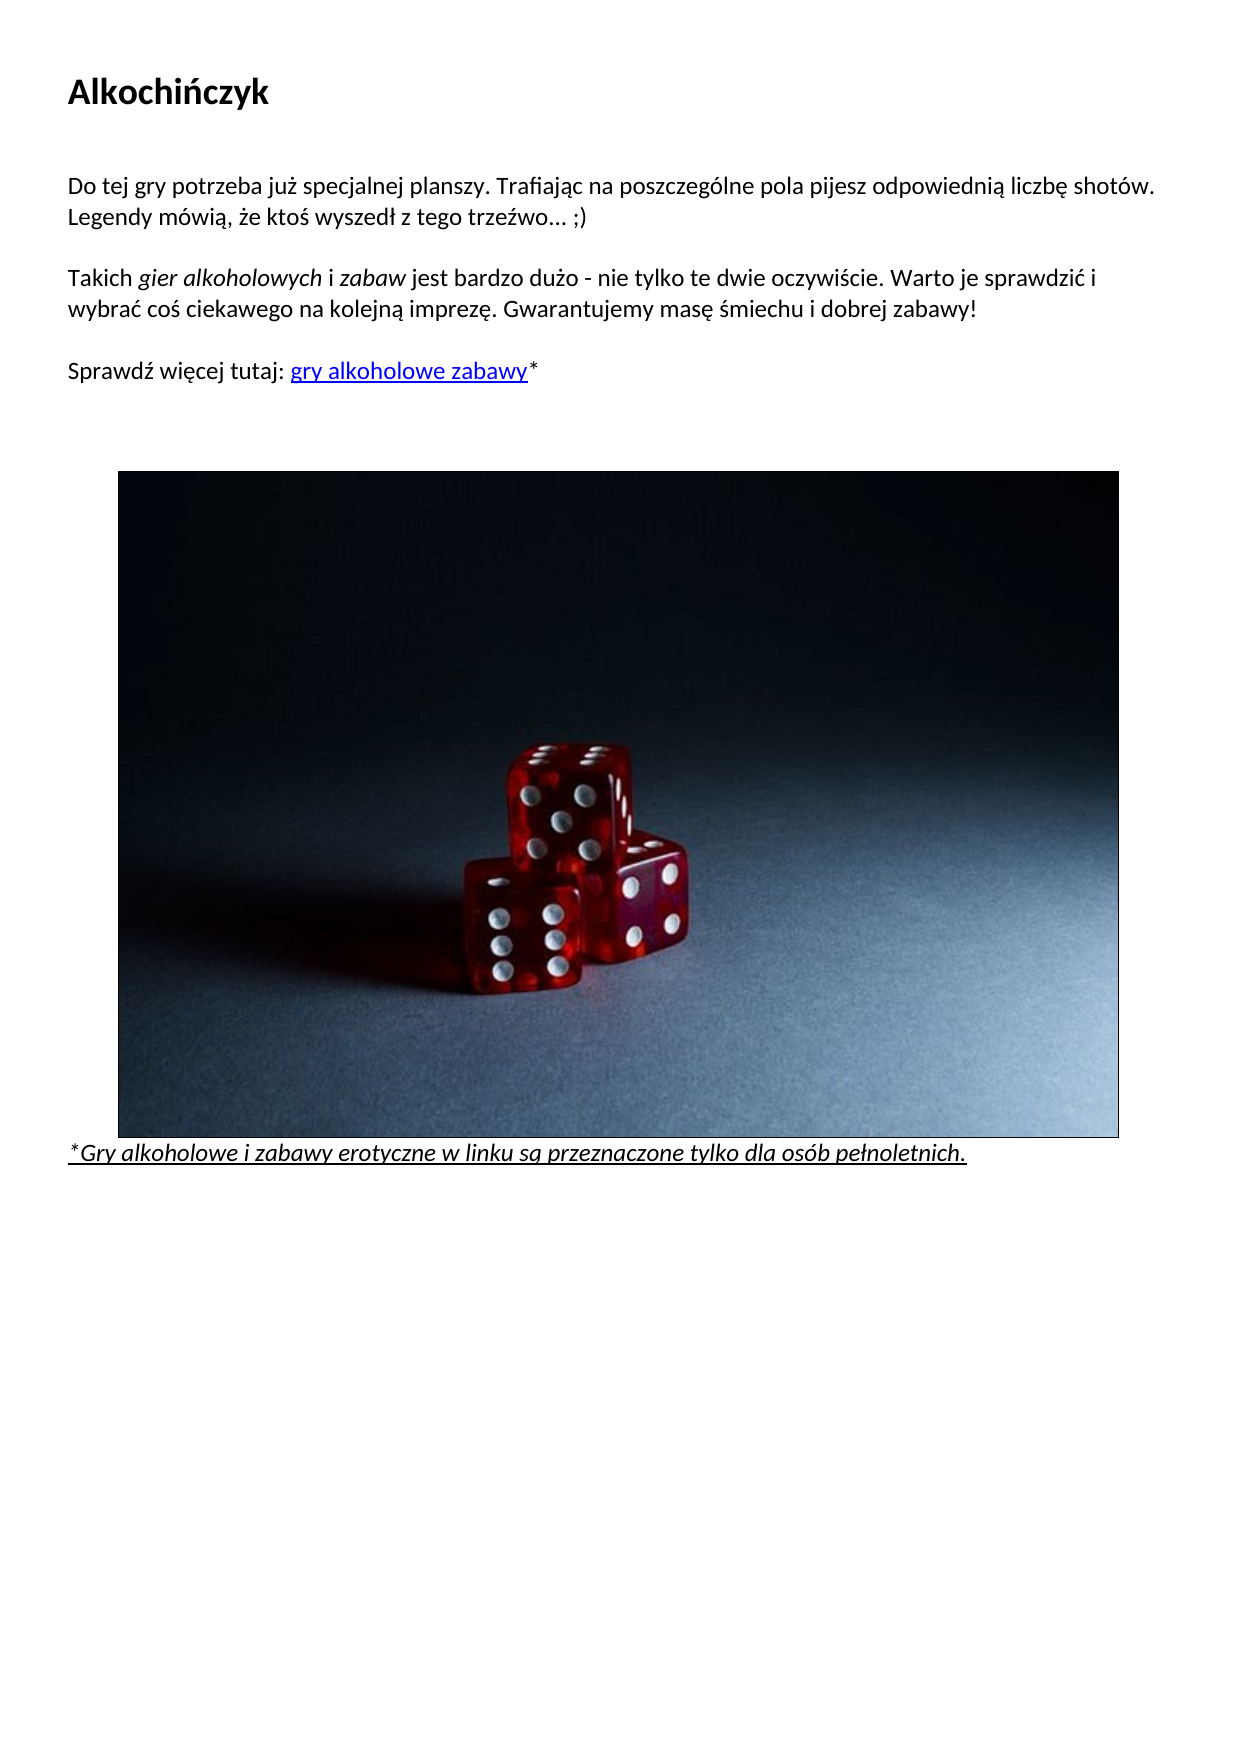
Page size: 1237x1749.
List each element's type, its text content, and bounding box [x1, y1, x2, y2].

text Alkochińczyk [68, 68, 1169, 113]
text Takich gier alkoholowych i zabaw jest bardzo dużo - nie tylko te dwie oczywiście. Warto je sprawdzić i wybrać coś ciekawego na kolejną imprezę. Gwarantujemy masę śmiechu i dobrej zabawy! [68, 262, 1169, 323]
picture [119, 472, 1118, 1137]
text *Gry alkoholowe i zabawy erotyczne w linku są przeznaczone tylko dla osób pełnoletnich. [68, 1137, 1169, 1168]
text Sprawdź więcej tutaj: gry alkoholowe zabawy* [68, 355, 1169, 385]
text Do tej gry potrzeba już specjalnej planszy. Trafiając na poszczególne pola pijesz odpowiednią liczbę shotów. Legendy mówią, że ktoś wyszedł z tego trzeźwo... ;) [68, 170, 1169, 231]
